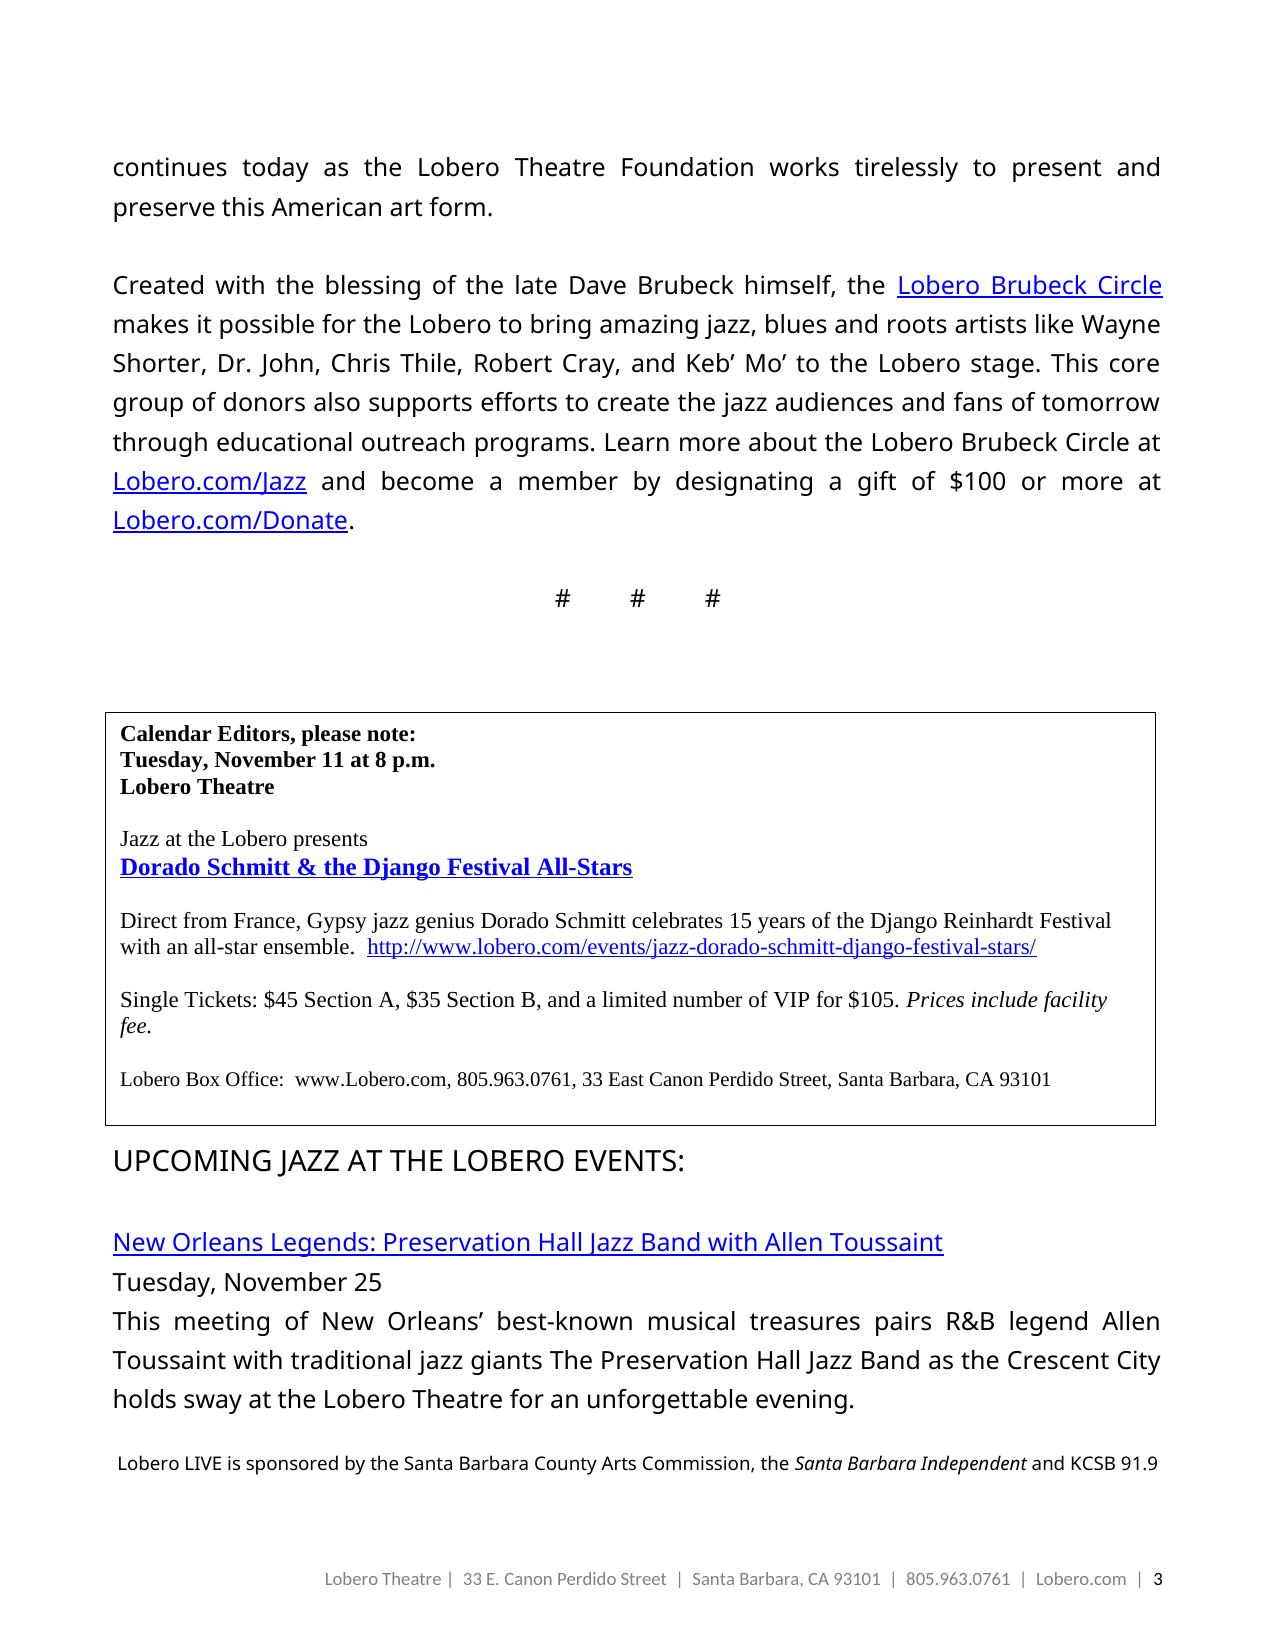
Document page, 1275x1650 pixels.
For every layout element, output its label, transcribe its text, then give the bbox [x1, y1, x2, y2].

text New Orleans Legends: Preservation Hall Jazz Band with Allen Toussaint [112, 1225, 1162, 1259]
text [112, 1450, 1162, 1476]
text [112, 150, 1162, 223]
text This meeting of New Orleans’ best-known musical treasures pairs R&B legend Allen Toussaint with traditional jazz giants The Preservation Hall Jazz Band as the Crescent City holds sway at the Lobero Theatre for an unforgettable evening. [112, 1303, 1162, 1416]
text Tuesday, November 25 [112, 1264, 1162, 1298]
text Created with the blessing of the late Dave Brubeck himself, the Lobero Brubeck Circle makes it possible for the Lobero to bring amazing jazz, blues and roots artists like Wayne Shorter, Dr. John, Chris Thile, Robert Cray, and Keb’ Mo’ to the Lobero stage. This core group of donors also supports efforts to create the jazz audiences and fans of tomorrow through educational outreach programs. Learn more about the Lobero Brubeck Circle at Lobero.com/Jazz and become a member by designating a gift of $100 or more at Lobero.com/Donate. [112, 267, 1162, 537]
text UPCOMING JAZZ AT THE LOBERO EVENTS: [112, 698, 1162, 1180]
text # # # [112, 581, 1162, 615]
